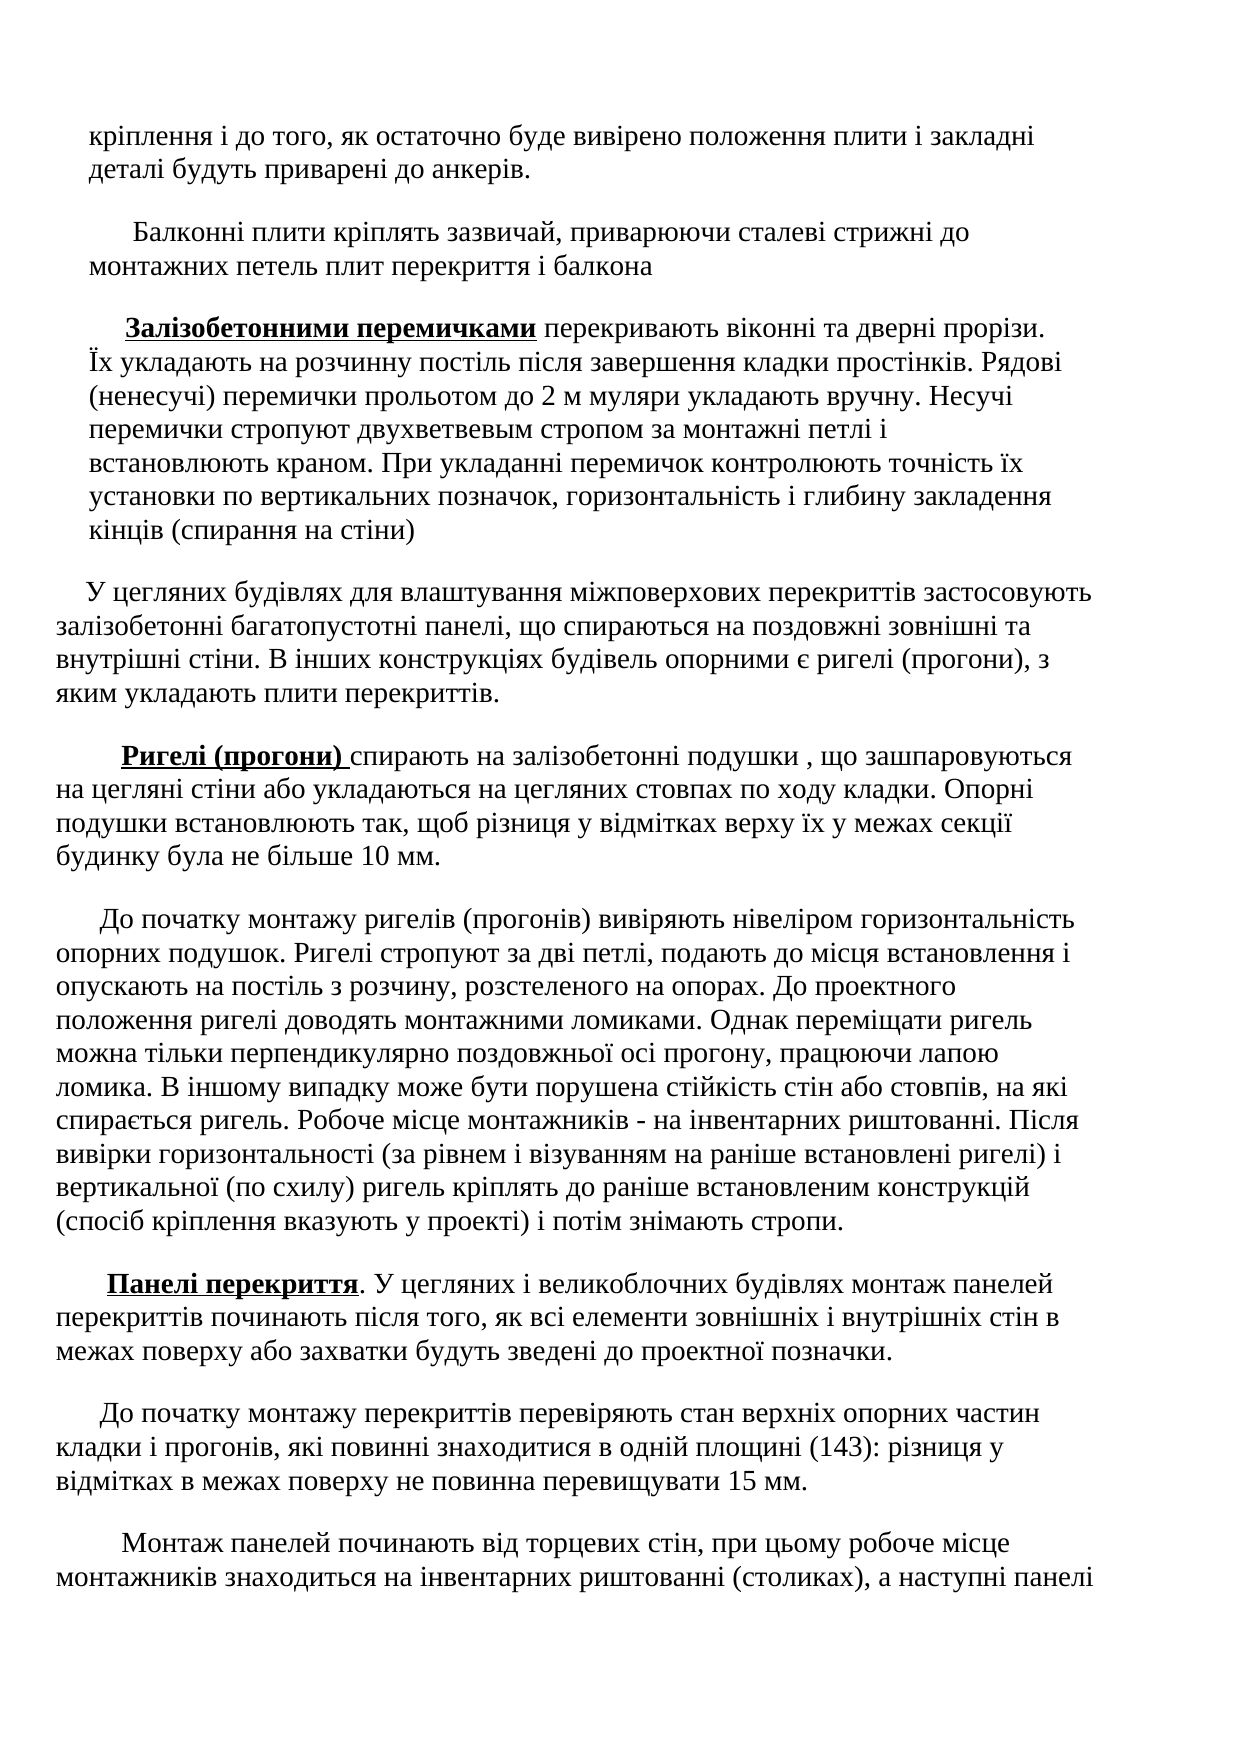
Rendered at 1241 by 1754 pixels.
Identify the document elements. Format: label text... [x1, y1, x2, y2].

text Залізобетонними перемичками перекривають віконні та дверні прорізи. Їх укладають на розчинну постіль після завершення кладки простінків. Рядові (ненесучі) перемички прольотом до 2 м муляри укладають вручну. Несучі перемички стропуют двухветвевым стропом за монтажні петлі і встановлюють краном. При укладанні перемичок контролюють точність їх установки по вертикальних позначок, горизонтальність і глибину закладення кінців (спирання на стіни) [88, 311, 1063, 545]
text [88, 118, 1063, 185]
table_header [44, 575, 1107, 1592]
text Балконні плити кріплять зазвичай, приварюючи сталеві стрижні до монтажних петель плит перекриття і балкона [88, 214, 1063, 281]
